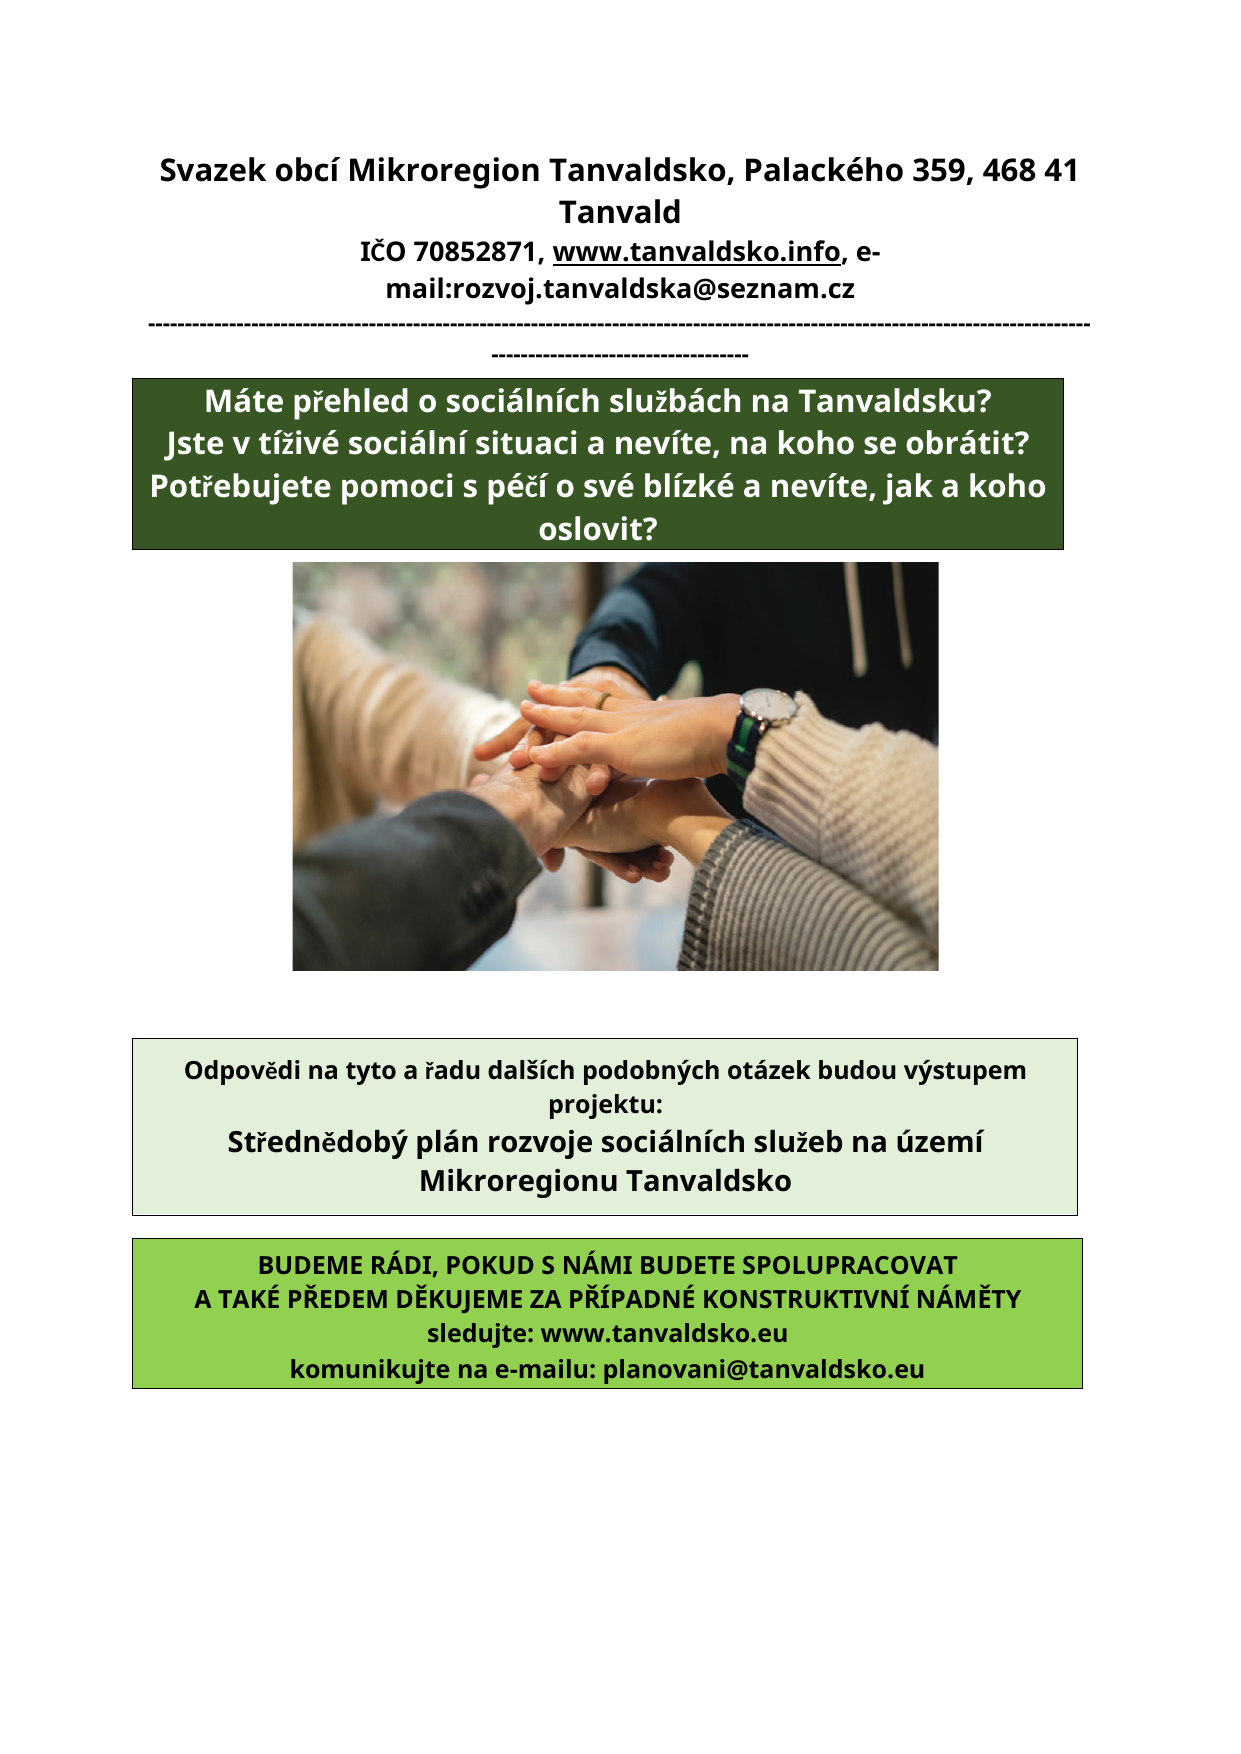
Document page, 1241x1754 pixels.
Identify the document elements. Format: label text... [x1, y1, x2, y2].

table_header Máte přehled o sociálních službách na Tanvaldsku? Jste v tíživé sociální situaci a nevíte, na koho se obrátit? Potřebujete pomoci s péčí o své blízké a nevíte, jak a koho oslovit? [133, 379, 1063, 549]
table_header Odpovědi na tyto a řadu dalších podobných otázek budou výstupem projektu: Střednědobý plán rozvoje sociálních služeb na území Mikroregionu Tanvaldsko [133, 1039, 1077, 1214]
text ------------------------------------------------------------------------------------------------------------------------------------------------------------------- [148, 307, 1093, 369]
table_header BUDEME RÁDI, POKUD S NÁMI BUDETE SPOLUPRACOVAT A TAKÉ PŘEDEM DĚKUJEME ZA PŘÍPADNÉ KONSTRUKTIVNÍ NÁMĚTY sledujte: www.tanvaldsko.eu komunikujte na e-mailu: planovani@tanvaldsko.eu [133, 1239, 1082, 1388]
text Svazek obcí Mikroregion Tanvaldsko, Palackého 359, 468 41 Tanvald [148, 148, 1093, 233]
text IČO 70852871, www.tanvaldsko.info, e-mail:rozvoj.tanvaldska@seznam.cz [148, 233, 1093, 307]
